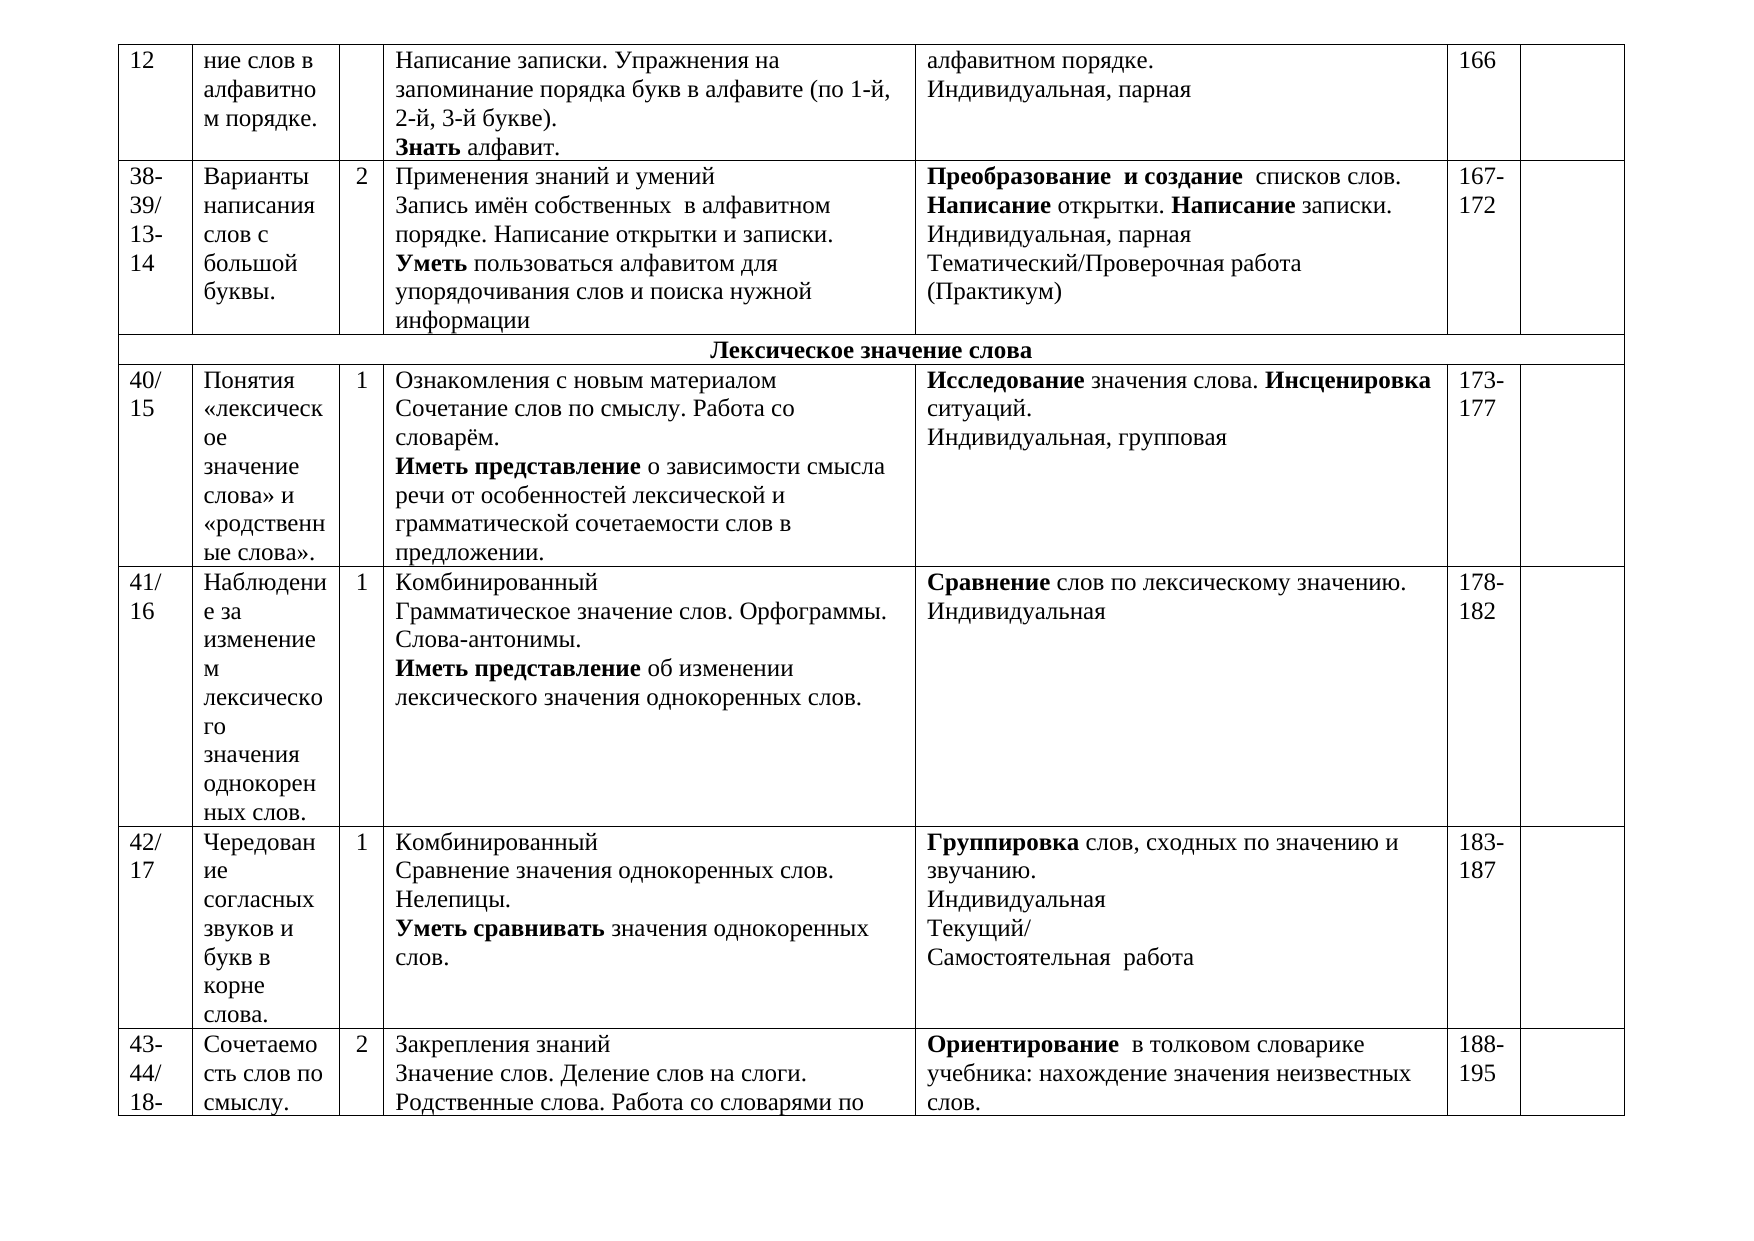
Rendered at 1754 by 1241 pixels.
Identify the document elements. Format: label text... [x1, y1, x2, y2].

table_cell Комбинированный Грамматическое значение слов. Орфограммы. Слова-антонимы. Иметь представление об изменении лексического значения однокоренных слов. [384, 567, 915, 826]
table_cell [1521, 365, 1624, 566]
table_cell 183-187 [1448, 827, 1520, 1028]
table_cell Преобразование и создание списков слов. Написание открытки. Написание записки. Индивидуальная, парная Тематический/Проверочная работа (Практикум) [916, 161, 1447, 334]
table_cell [1521, 567, 1624, 826]
table_cell 173-177 [1448, 365, 1520, 566]
table_cell 41/ 16 [119, 567, 192, 826]
table_cell Наблюдение за изменением лексического значения однокоренных слов. [193, 567, 339, 826]
table_cell 188-195 [1448, 1029, 1520, 1115]
table_cell 1 [340, 45, 383, 160]
table_cell Группировка слов, сходных по значению и звучанию. Индивидуальная Текущий/ Самостоятельная работа [916, 827, 1447, 1028]
table_cell Варианты написания слов с большой буквы. [193, 161, 339, 334]
table_cell Комбинированный Сравнение значения однокоренных слов. Нелепицы. Уметь сравнивать значения однокоренных слов. [384, 827, 915, 1028]
table_cell 162-166 [1448, 45, 1520, 160]
table_cell Чередование согласных звуков и букв в корне слова. [193, 827, 339, 1028]
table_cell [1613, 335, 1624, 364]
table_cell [916, 45, 1447, 160]
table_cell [916, 1029, 1447, 1115]
table_cell 1 [340, 827, 383, 1028]
table_cell [1521, 161, 1624, 334]
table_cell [384, 1029, 915, 1115]
table_cell 1 [340, 365, 383, 566]
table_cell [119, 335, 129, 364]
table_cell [193, 45, 339, 160]
table_cell 43-44/ 18-19 [119, 1029, 192, 1115]
table_cell Сравнение слов по лексическому значению. Индивидуальная [916, 567, 1447, 826]
table_cell 42/ 17 [119, 827, 192, 1028]
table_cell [193, 1029, 339, 1115]
table_cell Понятия «лексическое значение слова» и «родственные слова». [193, 365, 339, 566]
table_cell 38-39/ 13-14 [119, 161, 192, 334]
table_cell 40/ 15 [119, 365, 192, 566]
table_cell Ознакомления с новым материалом Сочетание слов по смыслу. Работа со словарём. Иметь представление о зависимости смысла речи от особенностей лексической и грамматической сочетаемости слов в предложении. [384, 365, 915, 566]
table_cell [1521, 827, 1624, 1028]
table_cell [1521, 45, 1624, 160]
table_cell 178-182 [1448, 567, 1520, 826]
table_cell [384, 45, 915, 160]
table_cell [1521, 1029, 1624, 1115]
table_cell 2 [340, 161, 383, 334]
table_cell 167-172 [1448, 161, 1520, 334]
table_cell Исследование значения слова. Инсценировка ситуаций. Индивидуальная, групповая [916, 365, 1447, 566]
table_cell 37/ 12 [119, 45, 192, 160]
table_cell Применения знаний и умений Запись имён собственных в алфавитном порядке. Написание открытки и записки. Уметь пользоваться алфавитом для упорядочивания слов и поиска нужной информации [384, 161, 915, 334]
table_cell 2 [340, 1029, 383, 1115]
table_cell 1 [340, 567, 383, 826]
